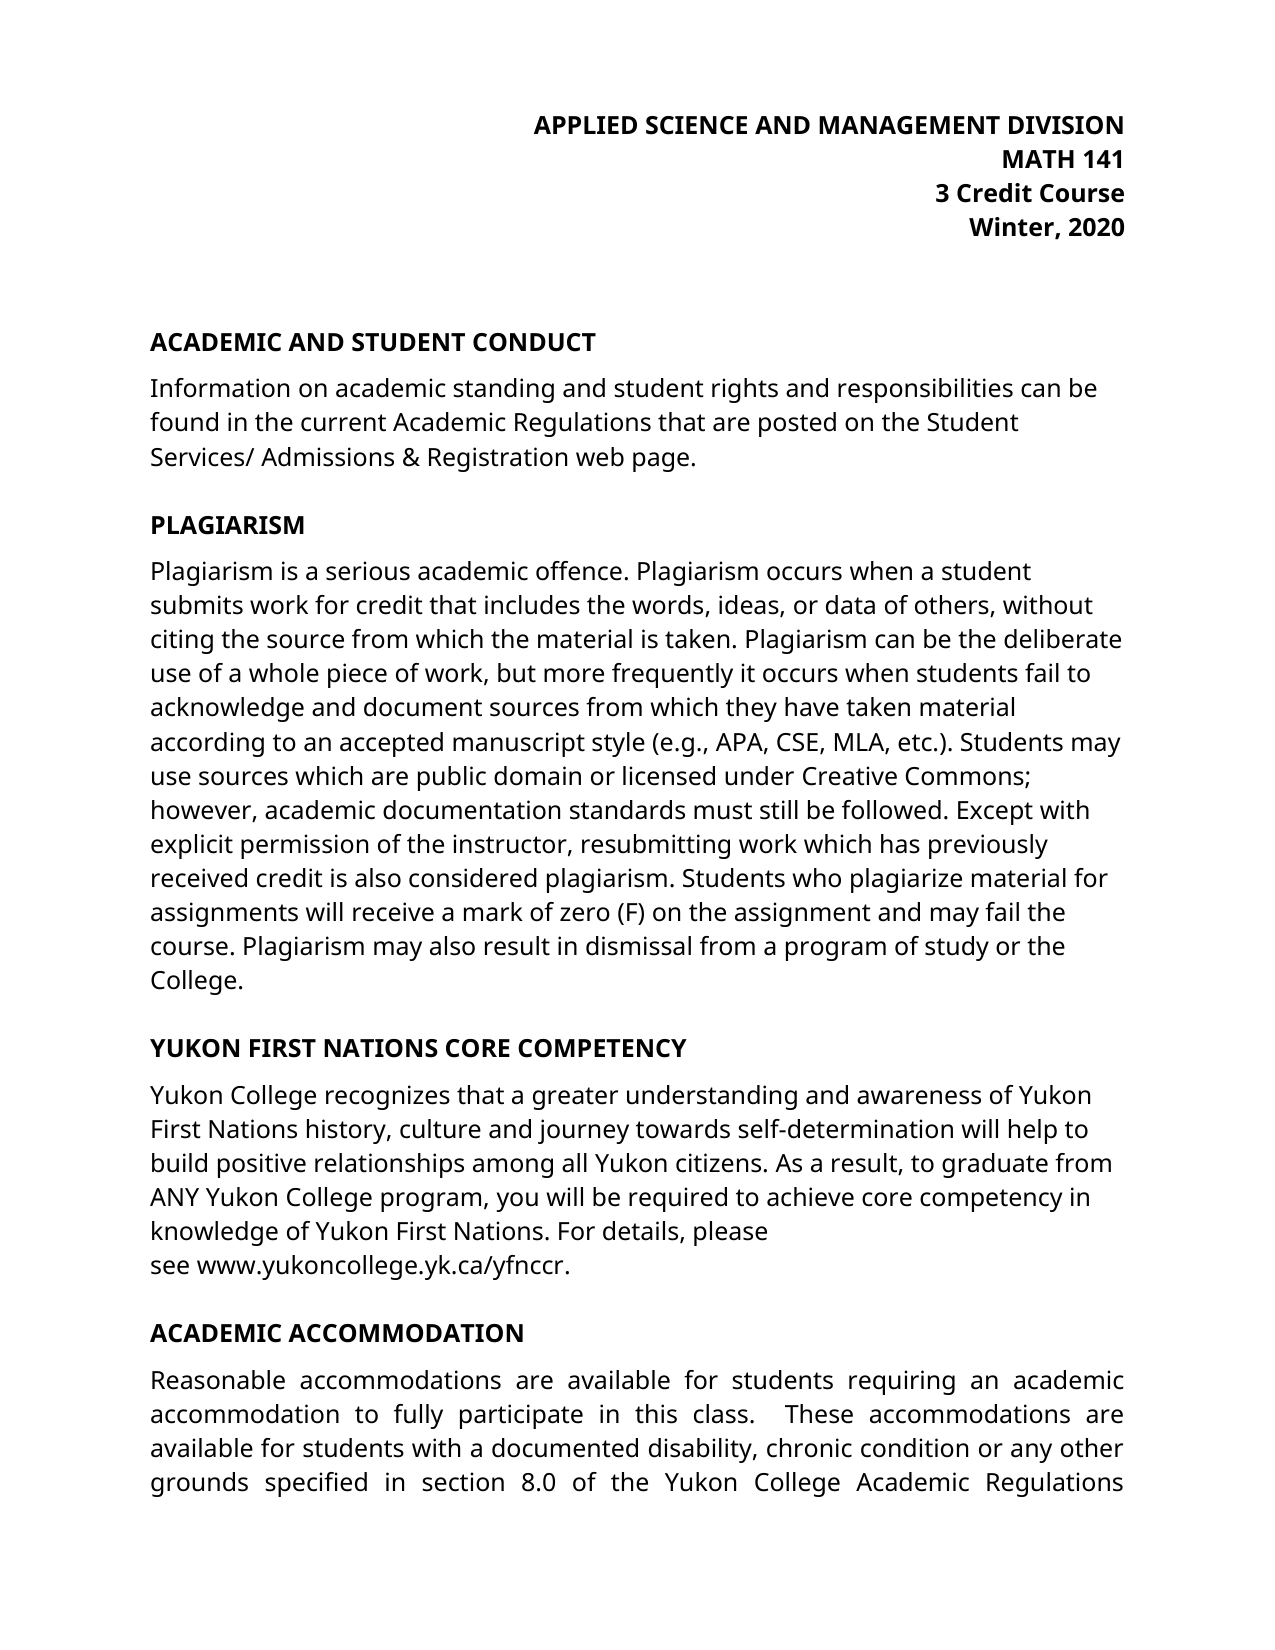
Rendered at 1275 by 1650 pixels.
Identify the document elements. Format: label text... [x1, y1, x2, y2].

text Information on academic standing and student rights and responsibilities can be found in the current Academic Regulations that are posted on the Student Services/ Admissions & Registration web page. [150, 371, 1125, 473]
text ACADEMIC ACCOMMODATION [150, 1316, 1125, 1350]
text Yukon College recognizes that a greater understanding and awareness of Yukon First Nations history, culture and journey towards self-determination will help to build positive relationships among all Yukon citizens. As a result, to graduate from ANY Yukon College program, you will be required to achieve core competency in knowledge of Yukon First Nations. For details, please see www.yukoncollege.yk.ca/yfnccr. [150, 1077, 1125, 1282]
text Plagiarism is a serious academic offence. Plagiarism occurs when a student submits work for credit that includes the words, ideas, or data of others, without citing the source from which the material is taken. Plagiarism can be the deliberate use of a whole piece of work, but more frequently it occurs when students fail to acknowledge and document sources from which they have taken material according to an accepted manuscript style (e.g., APA, CSE, MLA, etc.). Students may use sources which are public domain or licensed under Creative Commons; however, academic documentation standards must still be followed. Except with explicit permission of the instructor, resubmitting work which has previously received credit is also considered plagiarism. Students who plagiarize material for assignments will receive a mark of zero (F) on the assignment and may fail the course. Plagiarism may also result in dismissal from a program of study or the College. [150, 554, 1125, 997]
text YUKON FIRST NATIONS CORE COMPETENCY [150, 1031, 1077, 1065]
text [150, 1362, 1125, 1498]
text ACADEMIC AND STUDENT CONDUCT [150, 324, 1125, 358]
text PLAGIARISM [150, 507, 1125, 541]
